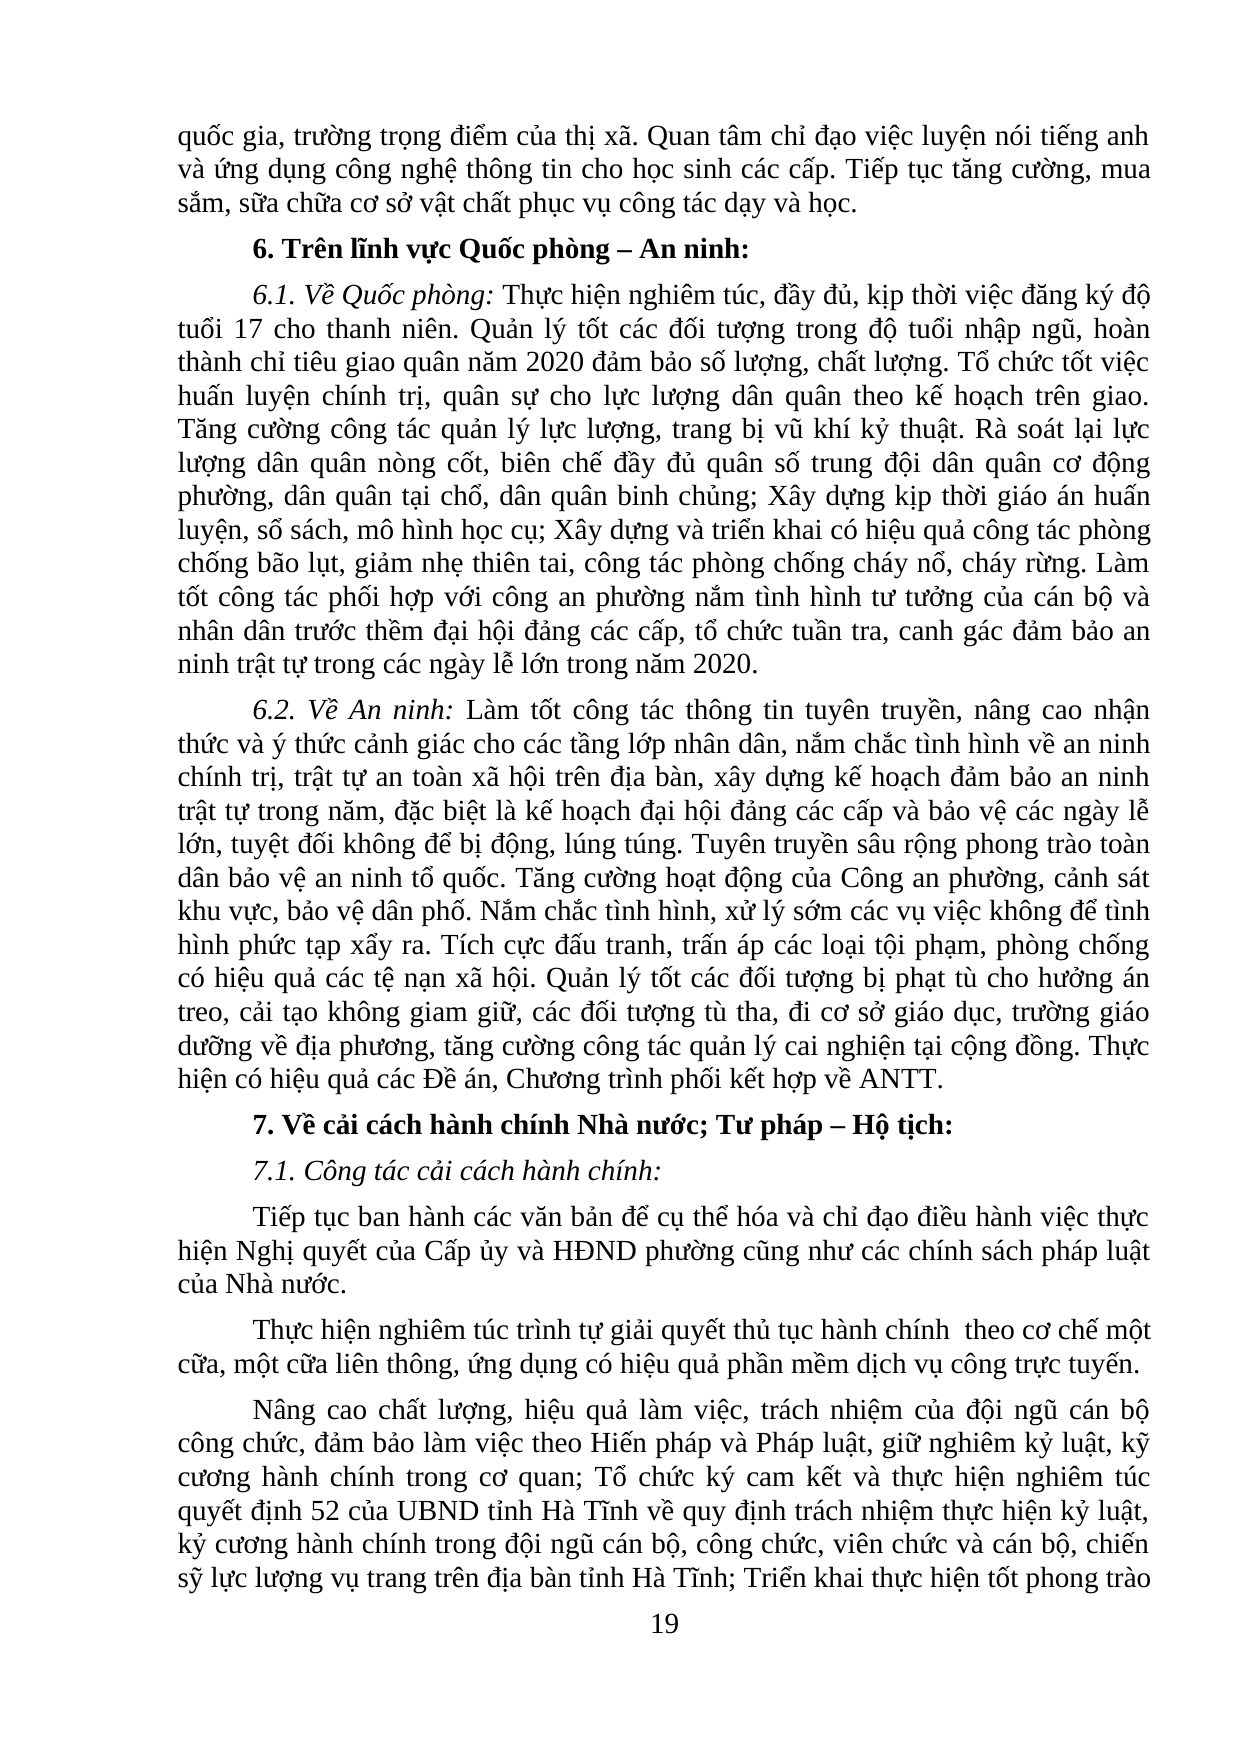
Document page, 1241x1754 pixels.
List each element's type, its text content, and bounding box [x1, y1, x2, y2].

text 6.2. Về An ninh: Làm tốt công tác thông tin tuyên truyền, nâng cao nhận thức và ý thức cảnh giác cho các tầng lớp nhân dân, nắm chắc tình hình về an ninh chính trị, trật tự an toàn xã hội trên địa bàn, xây dựng kế hoạch đảm bảo an ninh trật tự trong năm, đặc biệt là kế hoạch đại hội đảng các cấp và bảo vệ các ngày lễ lớn, tuyệt đối không để bị động, lúng túng. Tuyên truyền sâu rộng phong trào toàn dân bảo vệ an ninh tổ quốc. Tăng cường hoạt động của Công an phường, cảnh sát khu vực, bảo vệ dân phố. Nắm chắc tình hình, xử lý sớm các vụ việc không để tình hình phức tạp xẩy ra. Tích cực đấu tranh, trấn áp các loại tội phạm, phòng chống có hiệu quả các tệ nạn xã hội. Quản lý tốt các đối tượng bị phạt tù cho hưởng án treo, cải tạo không giam giữ, các đối tượng tù tha, đi cơ sở giáo dục, trường giáo dưỡng về địa phương, tăng cường công tác quản lý cai nghiện tại cộng đồng. Thực hiện có hiệu quả các Đề án, Chương trình phối kết hợp về ANTT. [177, 692, 1152, 1095]
text Tiếp tục ban hành các văn bản để cụ thể hóa và chỉ đạo điều hành việc thực hiện Nghị quyết của Cấp ủy và HĐND phường cũng như các chính sách pháp luật của Nhà nước. [177, 1199, 1152, 1300]
text 7. Về cải cách hành chính Nhà nước; Tư pháp – Hộ tịch: [177, 1107, 1152, 1141]
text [177, 118, 1152, 219]
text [177, 1392, 1152, 1593]
text 7.1. Công tác cải cách hành chính: [177, 1153, 1152, 1187]
text 6.1. Về Quốc phòng: Thực hiện nghiêm túc, đầy đủ, kịp thời việc đăng ký độ tuổi 17 cho thanh niên. Quản lý tốt các đối tượng trong độ tuổi nhập ngũ, hoàn thành chỉ tiêu giao quân năm 2020 đảm bảo số lượng, chất lượng. Tổ chức tốt việc huấn luyện chính trị, quân sự cho lực lượng dân quân theo kế hoạch trên giao. Tăng cường công tác quản lý lực lượng, trang bị vũ khí kỷ thuật. Rà soát lại lực lượng dân quân nòng cốt, biên chế đầy đủ quân số trung đội dân quân cơ động phường, dân quân tại chổ, dân quân binh chủng; Xây dựng kịp thời giáo án huấn luyện, sổ sách, mô hình học cụ; Xây dựng và triển khai có hiệu quả công tác phòng chống bão lụt, giảm nhẹ thiên tai, công tác phòng chống cháy nổ, cháy rừng. Làm tốt công tác phối hợp với công an phường nắm tình hình tư tưởng của cán bộ và nhân dân trước thềm đại hội đảng các cấp, tổ chức tuần tra, canh gác đảm bảo an ninh trật tự trong các ngày lễ lớn trong năm 2020. [177, 277, 1152, 680]
text Thực hiện nghiêm túc trình tự giải quyết thủ tục hành chính theo cơ chế một cữa, một cữa liên thông, ứng dụng có hiệu quả phần mềm dịch vụ công trực tuyến. [177, 1312, 1152, 1379]
text 6. Trên lĩnh vực Quốc phòng – An ninh: [177, 231, 1152, 265]
